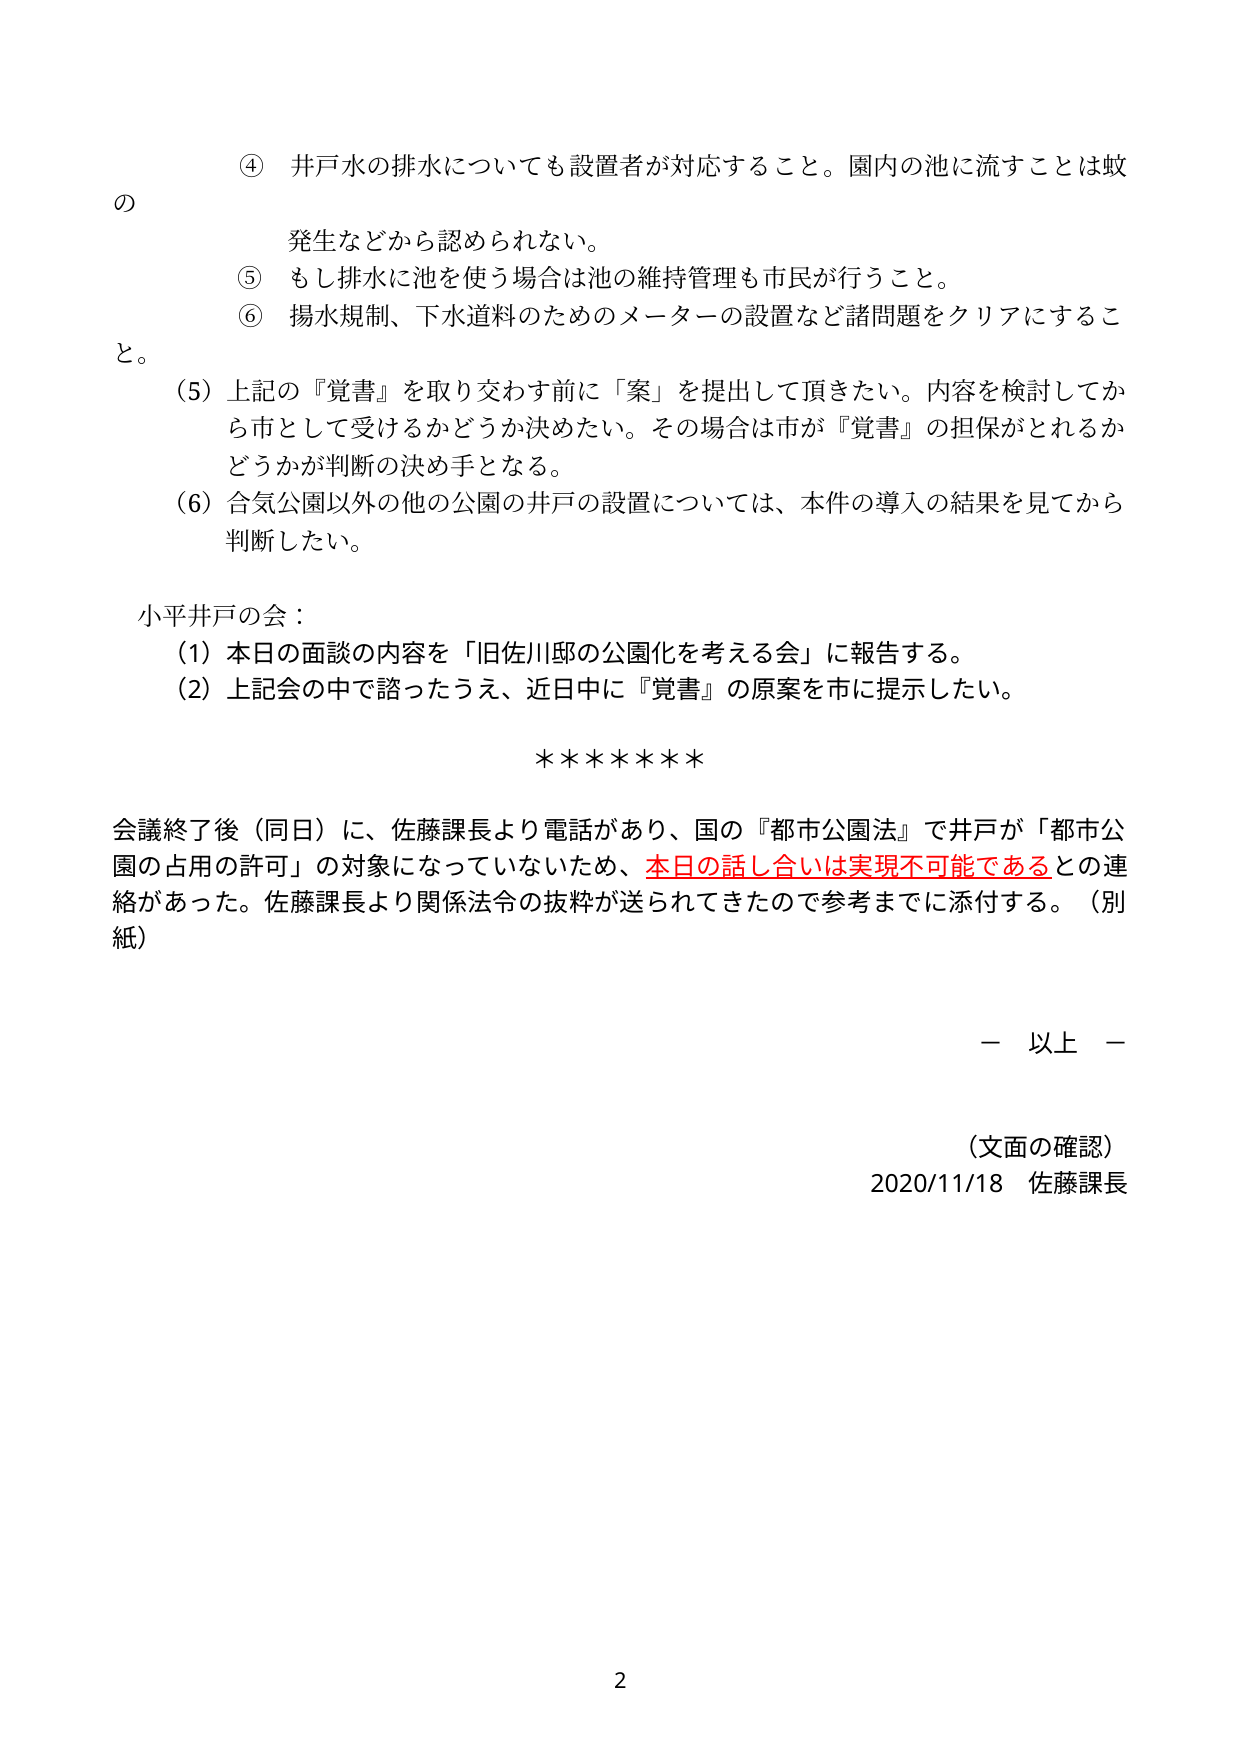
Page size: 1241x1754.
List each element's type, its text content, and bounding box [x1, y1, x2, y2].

text （6）合気公園以外の他の公園の井戸の設置については、本件の導入の結果を見てから [112, 483, 1128, 521]
text 判断したい。 [112, 521, 1128, 558]
text （1）本日の面談の内容を「旧佐川邸の公園化を考える会」に報告する。 [112, 633, 1128, 669]
text ⑤ もし排水に池を使う場合は池の維持管理も市民が行うこと。 [112, 258, 1128, 296]
text 2020/11/18 佐藤課長 [112, 1164, 1128, 1200]
text 会議終了後（同日）に、佐藤課長より電話があり、国の『都市公園法』で井戸が「都市公園の占用の許可」の対象になっていないため、本日の話し合いは実現不可能であるとの連絡があった。佐藤課長より関係法令の抜粋が送られてきたので参考までに添付する。（別紙） [112, 810, 1128, 955]
text ら市として受けるかどうか決めたい。その場合は市が『覚書』の担保がとれるか [112, 408, 1128, 446]
text ④ 井戸水の排水についても設置者が対応すること。園内の池に流すことは蚊の [112, 146, 1128, 221]
text ＊＊＊＊＊＊＊ [112, 740, 1128, 776]
text （2）上記会の中で諮ったうえ、近日中に『覚書』の原案を市に提示したい。 [112, 669, 1128, 706]
text 発生などから認められない。 [112, 221, 1128, 258]
text （5）上記の『覚書』を取り交わす前に「案」を提出して頂きたい。内容を検討してか [112, 371, 1128, 408]
text 小平井戸の会： [112, 596, 1128, 633]
text （文面の確認） [112, 1128, 1128, 1164]
text ⑥ 揚水規制、下水道料のためのメーターの設置など諸問題をクリアにすること。 [112, 296, 1128, 371]
text どうかが判断の決め手となる。 [112, 446, 1128, 483]
text － 以上 － [112, 1023, 1128, 1059]
